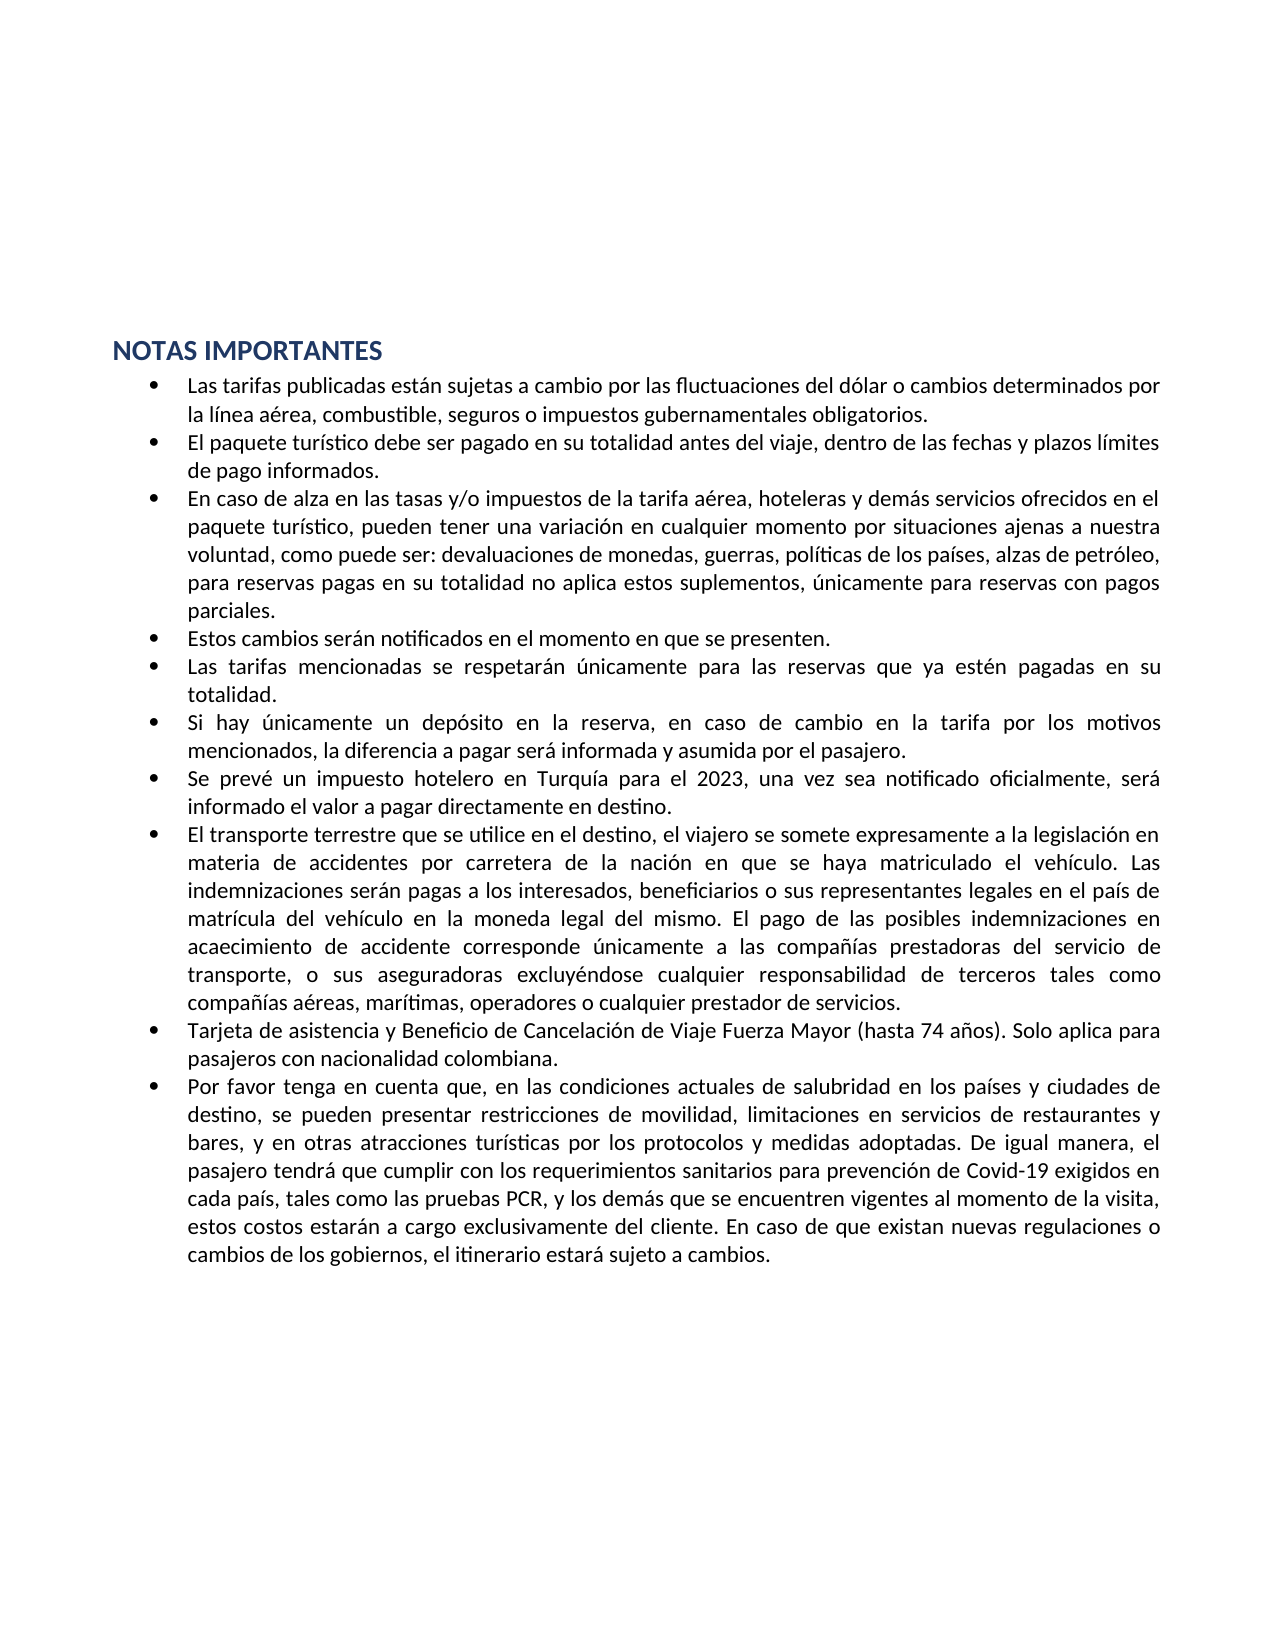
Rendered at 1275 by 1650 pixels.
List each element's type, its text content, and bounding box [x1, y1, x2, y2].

text Las tarifas publicadas están sujetas a cambio por las fluctuaciones del dólar o cambios determinados por la línea aérea, combustible, seguros o impuestos gubernamentales obligatorios. [150, 372, 1162, 428]
text Tarjeta de asistencia y Beneficio de Cancelación de Viaje Fuerza Mayor (hasta 74 años). Solo aplica para pasajeros con nacionalidad colombiana. [150, 1016, 1162, 1072]
text NOTAS IMPORTANTES [112, 332, 1162, 367]
text Se prevé un impuesto hotelero en Turquía para el 2023, una vez sea notificado oficialmente, será informado el valor a pagar directamente en destino. [150, 764, 1162, 820]
text Las tarifas mencionadas se respetarán únicamente para las reservas que ya estén pagadas en su totalidad. [150, 652, 1162, 708]
text El paquete turístico debe ser pagado en su totalidad antes del viaje, dentro de las fechas y plazos límites de pago informados. [150, 428, 1162, 484]
text El transporte terrestre que se utilice en el destino, el viajero se somete expresamente a la legislación en materia de accidentes por carretera de la nación en que se haya matriculado el vehículo. Las indemnizaciones serán pagas a los interesados, beneficiarios o sus representantes legales en el país de matrícula del vehículo en la moneda legal del mismo. El pago de las posibles indemnizaciones en acaecimiento de accidente corresponde únicamente a las compañías prestadoras del servicio de transporte, o sus aseguradoras excluyéndose cualquier responsabilidad de terceros tales como compañías aéreas, marítimas, operadores o cualquier prestador de servicios. [150, 820, 1162, 1016]
text Estos cambios serán notificados en el momento en que se presenten. [150, 624, 1162, 652]
text Por favor tenga en cuenta que, en las condiciones actuales de salubridad en los países y ciudades de destino, se pueden presentar restricciones de movilidad, limitaciones en servicios de restaurantes y bares, y en otras atracciones turísticas por los protocolos y medidas adoptadas. De igual manera, el pasajero tendrá que cumplir con los requerimientos sanitarios para prevención de Covid-19 exigidos en cada país, tales como las pruebas PCR, y los demás que se encuentren vigentes al momento de la visita, estos costos estarán a cargo exclusivamente del cliente. En caso de que existan nuevas regulaciones o cambios de los gobiernos, el itinerario estará sujeto a cambios. [150, 1072, 1162, 1268]
text Si hay únicamente un depósito en la reserva, en caso de cambio en la tarifa por los motivos mencionados, la diferencia a pagar será informada y asumida por el pasajero. [150, 708, 1162, 764]
text En caso de alza en las tasas y/o impuestos de la tarifa aérea, hoteleras y demás servicios ofrecidos en el paquete turístico, pueden tener una variación en cualquier momento por situaciones ajenas a nuestra voluntad, como puede ser: devaluaciones de monedas, guerras, políticas de los países, alzas de petróleo, para reservas pagas en su totalidad no aplica estos suplementos, únicamente para reservas con pagos parciales. [150, 484, 1162, 624]
